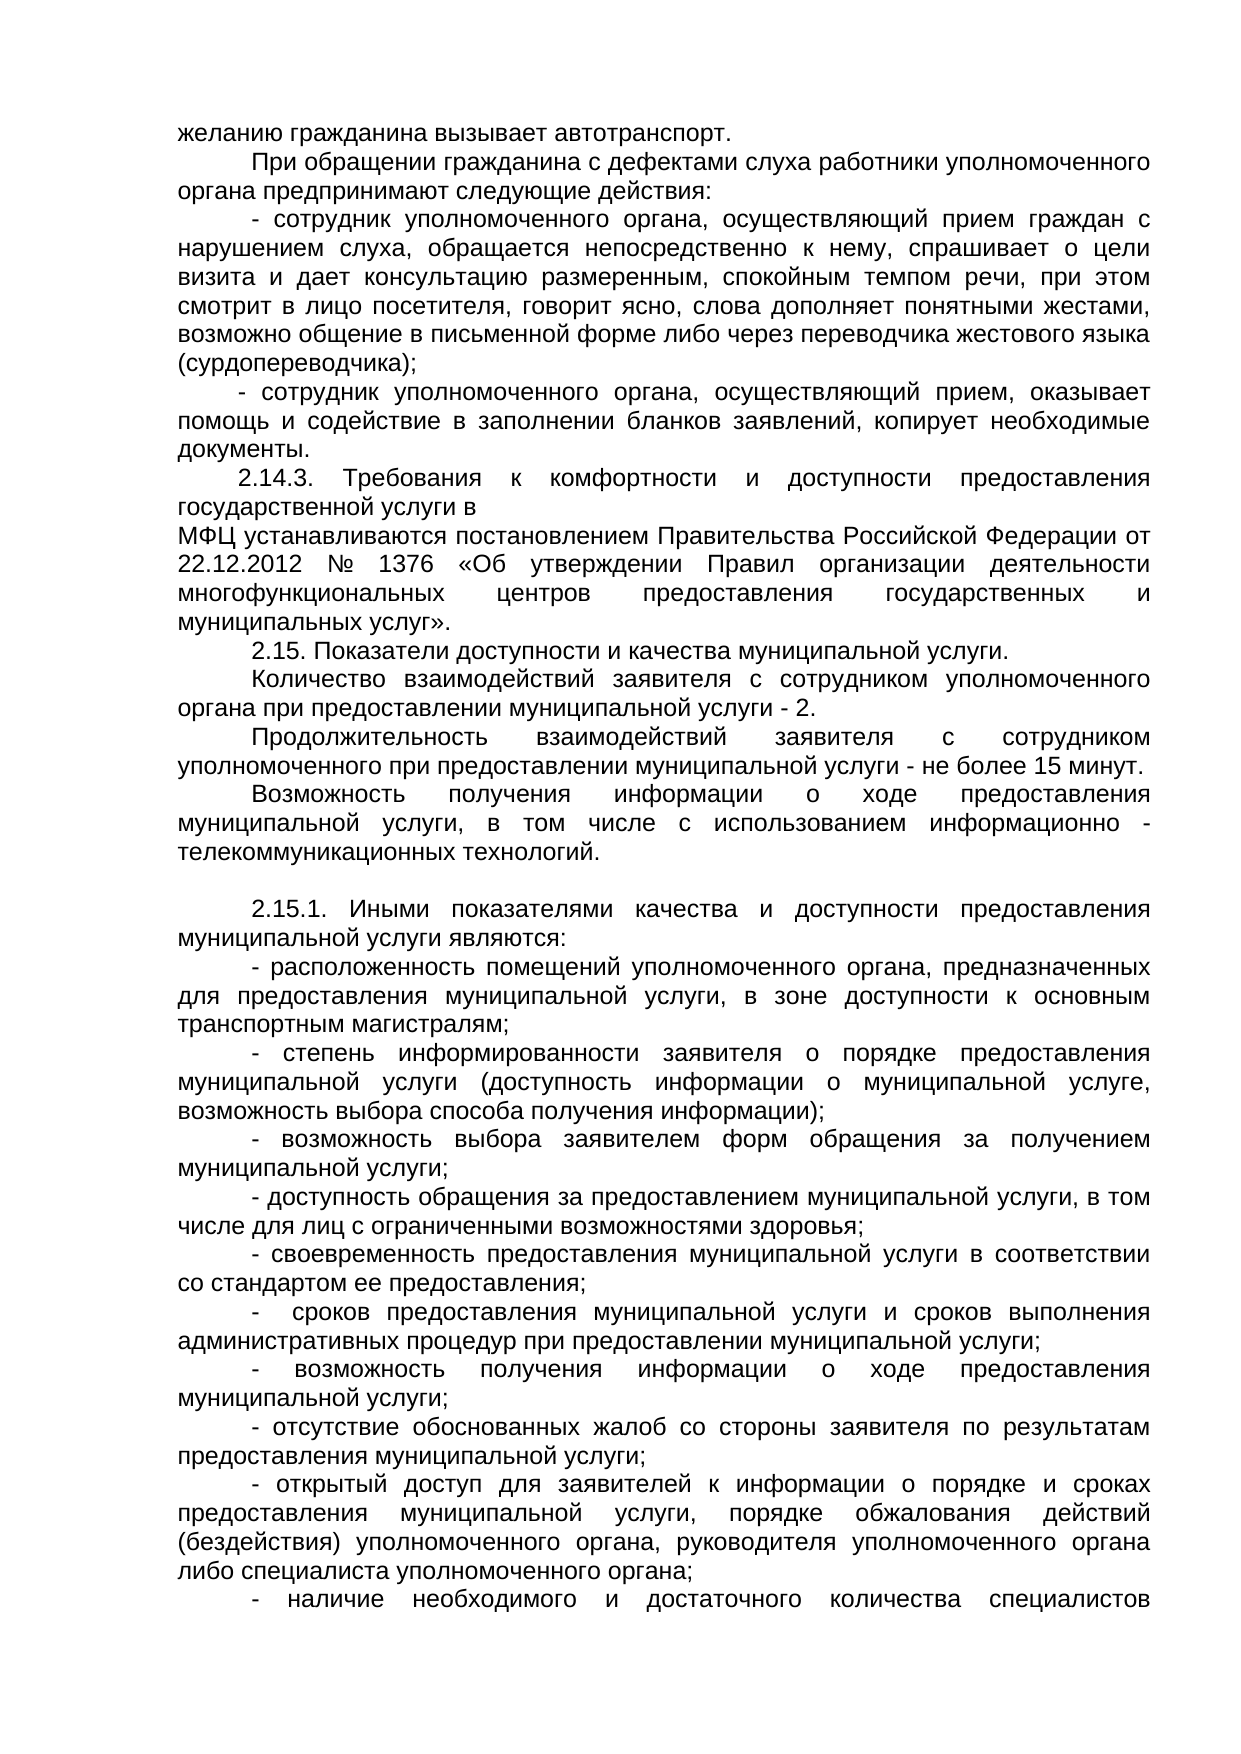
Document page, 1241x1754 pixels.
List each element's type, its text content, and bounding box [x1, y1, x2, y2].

text - сотрудник уполномоченного органа, осуществляющий прием граждан с нарушением слуха, обращается непосредственно к нему, спрашивает о цели визита и дает консультацию размеренным, спокойным темпом речи, при этом смотрит в лицо посетителя, говорит ясно, слова дополняет понятными жестами, возможно общение в письменной форме либо через переводчика жестового языка (сурдопереводчика); [177, 204, 1152, 377]
text - сроков предоставления муниципальной услуги и сроков выполнения административных процедур при предоставлении муниципальной услуги; [177, 1297, 1152, 1354]
text - открытый доступ для заявителей к информации о порядке и сроках предоставления муниципальной услуги, порядке обжалования действий (бездействия) уполномоченного органа, руководителя уполномоченного органа либо специалиста уполномоченного органа; [177, 1469, 1152, 1584]
text - возможность получения информации о ходе предоставления муниципальной услуги; [177, 1354, 1152, 1412]
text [177, 1584, 1152, 1613]
text - доступность обращения за предоставлением муниципальной услуги, в том числе для лиц с ограниченными возможностями здоровья; [177, 1182, 1152, 1239]
text 2.15.1. Иными показателями качества и доступности предоставления муниципальной услуги являются: [177, 894, 1152, 952]
text 2.14.3. Требования к комфортности и доступности предоставления государственной услуги в [177, 463, 1152, 521]
text - сотрудник уполномоченного органа, осуществляющий прием, оказывает помощь и содействие в заполнении бланков заявлений, копирует необходимые документы. [177, 377, 1152, 463]
text Возможность получения информации о ходе предоставления муниципальной услуги, в том числе с использованием информационно - телекоммуникационных технологий. [177, 779, 1152, 866]
text - возможность выбора заявителем форм обращения за получением муниципальной услуги; [177, 1124, 1152, 1182]
text МФЦ устанавливаются постановлением Правительства Российской Федерации от 22.12.2012 № 1376 «Об утверждении Правил организации деятельности многофункциональных центров предоставления государственных и муниципальных услуг». [177, 521, 1152, 636]
text - своевременность предоставления муниципальной услуги в соответствии со стандартом ее предоставления; [177, 1239, 1152, 1297]
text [177, 118, 1152, 147]
text Количество взаимодействий заявителя с сотрудником уполномоченного органа при предоставлении муниципальной услуги - 2. [177, 664, 1152, 722]
text При обращении гражданина с дефектами слуха работники уполномоченного органа предпринимают следующие действия: [177, 147, 1152, 204]
text 2.15. Показатели доступности и качества муниципальной услуги. [177, 636, 1152, 664]
text Продолжительность взаимодействий заявителя с сотрудником уполномоченного при предоставлении муниципальной услуги - не более 15 минут. [177, 722, 1152, 779]
text - отсутствие обоснованных жалоб со стороны заявителя по результатам предоставления муниципальной услуги; [177, 1412, 1152, 1469]
text - расположенность помещений уполномоченного органа, предназначенных для предоставления муниципальной услуги, в зоне доступности к основным транспортным магистралям; [177, 952, 1152, 1038]
text - степень информированности заявителя о порядке предоставления муниципальной услуги (доступность информации о муниципальной услуге, возможность выбора способа получения информации); [177, 1038, 1152, 1124]
